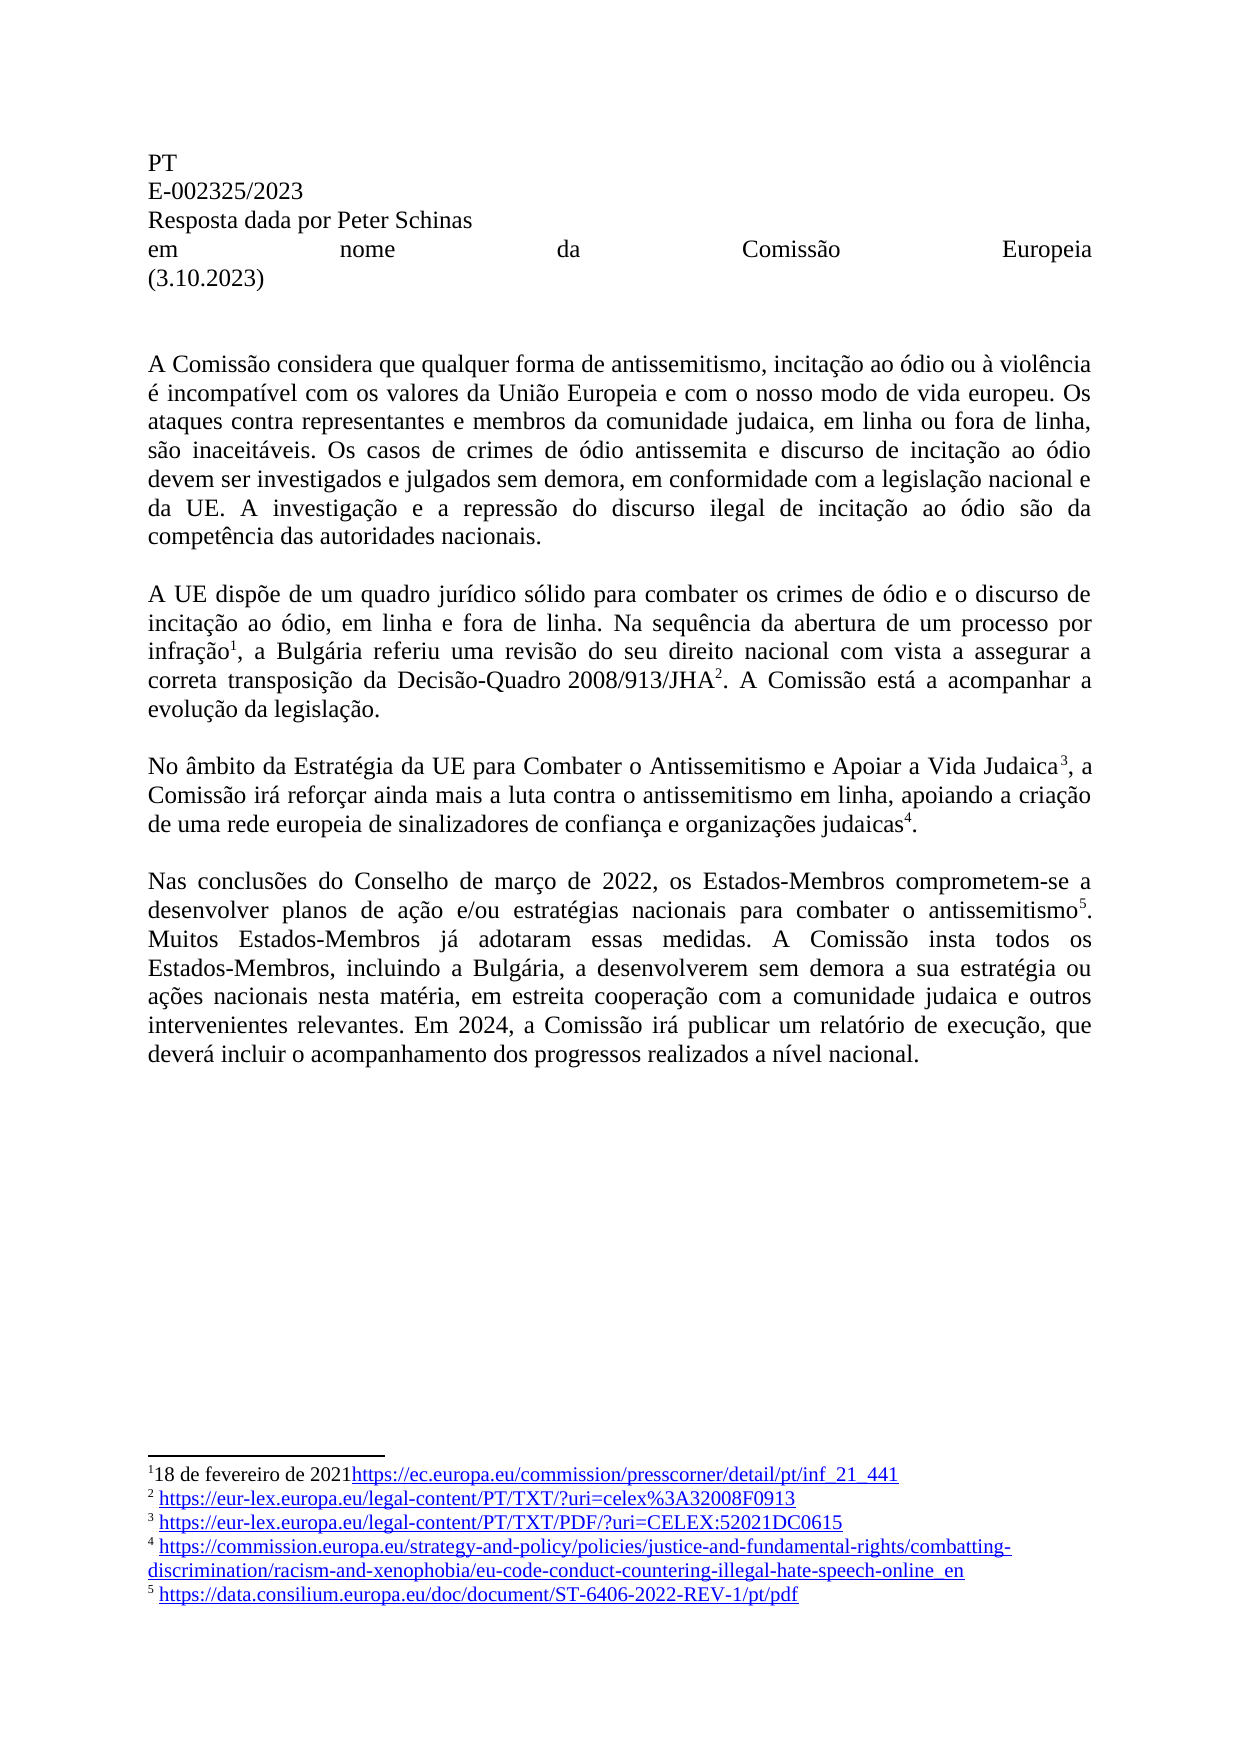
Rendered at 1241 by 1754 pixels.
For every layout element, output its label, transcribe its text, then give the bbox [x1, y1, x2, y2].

text Nas conclusões do Conselho de março de 2022, os Estados-Membros comprometem-se a desenvolver planos de ação e/ou estratégias nacionais para combater o antissemitismo. Muitos Estados-Membros já adotaram essas medidas. A Comissão insta todos os Estados-Membros, incluindo a Bulgária, a desenvolverem sem demora a sua estratégia ou ações nacionais nesta matéria, em estreita cooperação com a comunidade judaica e outros intervenientes relevantes. Em 2024, a Comissão irá publicar um relatório de execução, que deverá incluir o acompanhamento dos progressos realizados a nível nacional. [148, 866, 1093, 1068]
text A UE dispõe de um quadro jurídico sólido para combater os crimes de ódio e o discurso de incitação ao ódio, em linha e fora de linha. Na sequência da abertura de um processo por infração, a Bulgária referiu uma revisão do seu direito nacional com vista a assegurar a correta transposição da Decisão-Quadro 2008/913/JHA. A Comissão está a acompanhar a evolução da legislação. [148, 579, 1093, 723]
text No âmbito da Estratégia da UE para Combater o Antissemitismo e Apoiar a Vida Judaica, a Comissão irá reforçar ainda mais a luta contra o antissemitismo em linha, apoiando a criação de uma rede europeia de sinalizadores de confiança e organizações judaicas. [148, 751, 1093, 838]
text em nome da Comissão Europeia (3.10.2023) [148, 234, 1093, 320]
text PT E-002325/2023 Resposta dada por Peter Schinas [148, 148, 1093, 234]
text A Comissão considera que qualquer forma de antissemitismo, incitação ao ódio ou à violência é incompatível com os valores da União Europeia e com o nosso modo de vida europeu. Os ataques contra representantes e membros da comunidade judaica, em linha ou fora de linha, são inaceitáveis. Os casos de crimes de ódio antissemita e discurso de incitação ao ódio devem ser investigados e julgados sem demora, em conformidade com a legislação nacional e da UE. A investigação e a repressão do discurso ilegal de incitação ao ódio são da competência das autoridades nacionais. [148, 349, 1093, 550]
